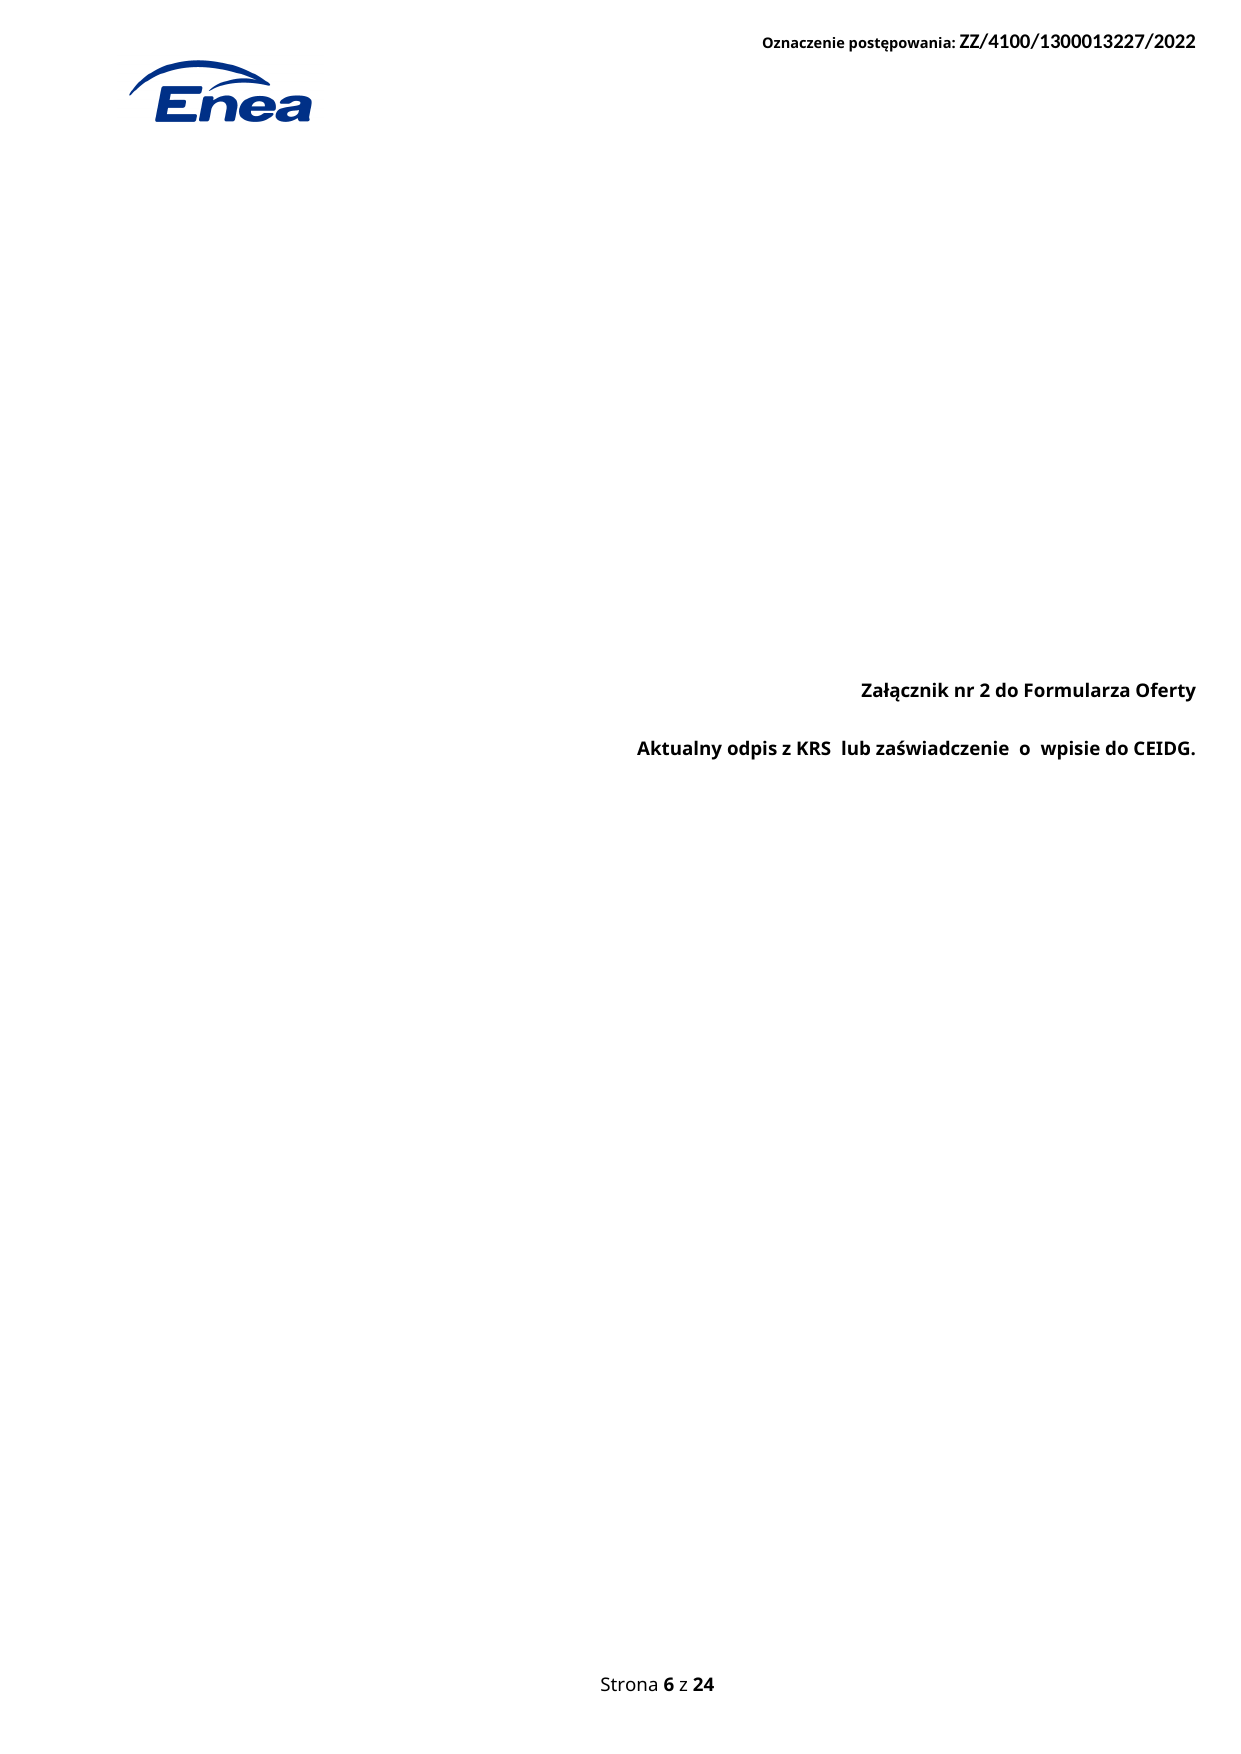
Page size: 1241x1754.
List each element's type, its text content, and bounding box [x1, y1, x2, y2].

text Załącznik nr 2 do Formularza Oferty [118, 677, 1196, 703]
text Aktualny odpis z KRS lub zaświadczenie o wpisie do CEIDG. [118, 736, 1196, 761]
picture [117, 50, 324, 124]
